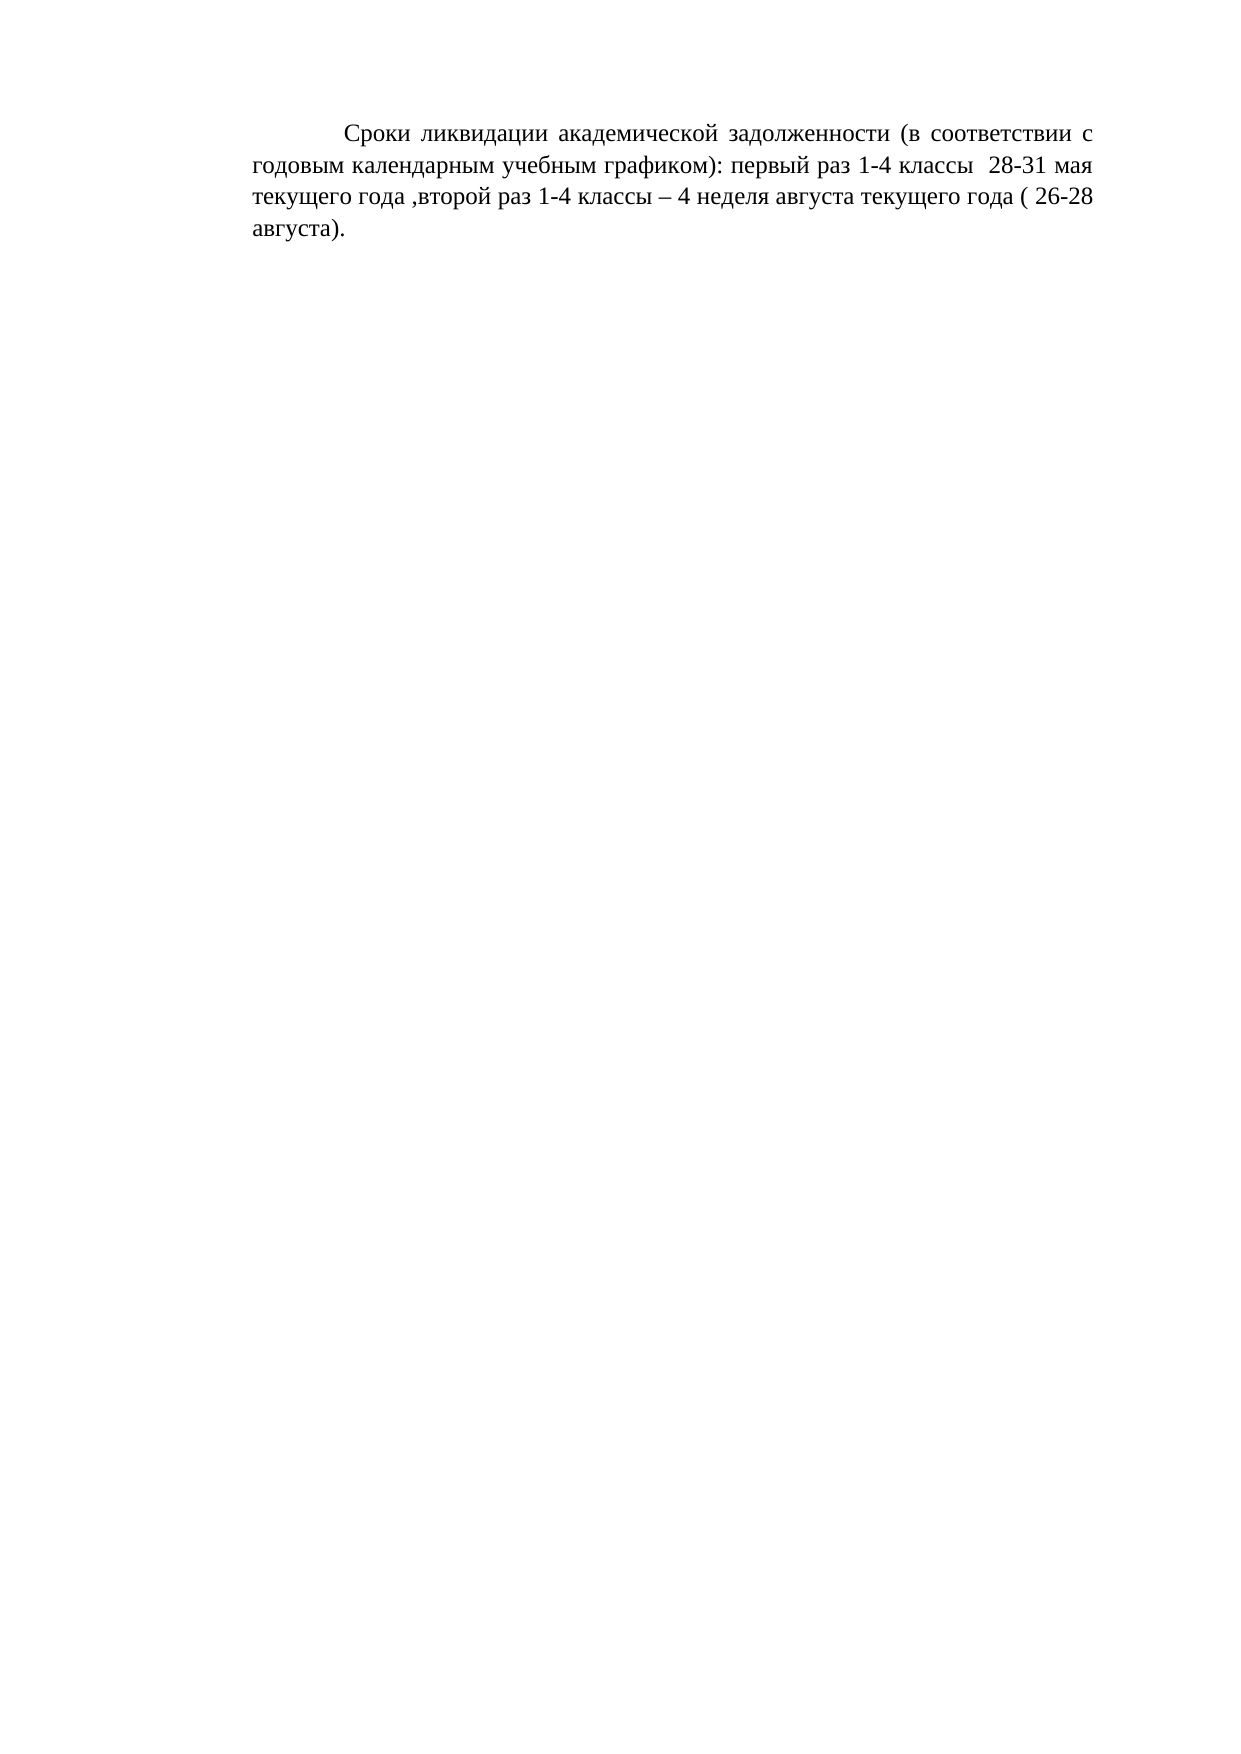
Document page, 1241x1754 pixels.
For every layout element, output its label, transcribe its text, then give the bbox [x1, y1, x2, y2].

text Сроки ликвидации академической задолженности (в соответствии с годовым календарным учебным графиком): первый раз 1-4 классы 28-31 мая текущего года ,второй раз 1-4 классы – 4 неделя августа текущего года ( 26-28 августа). [251, 118, 1094, 242]
